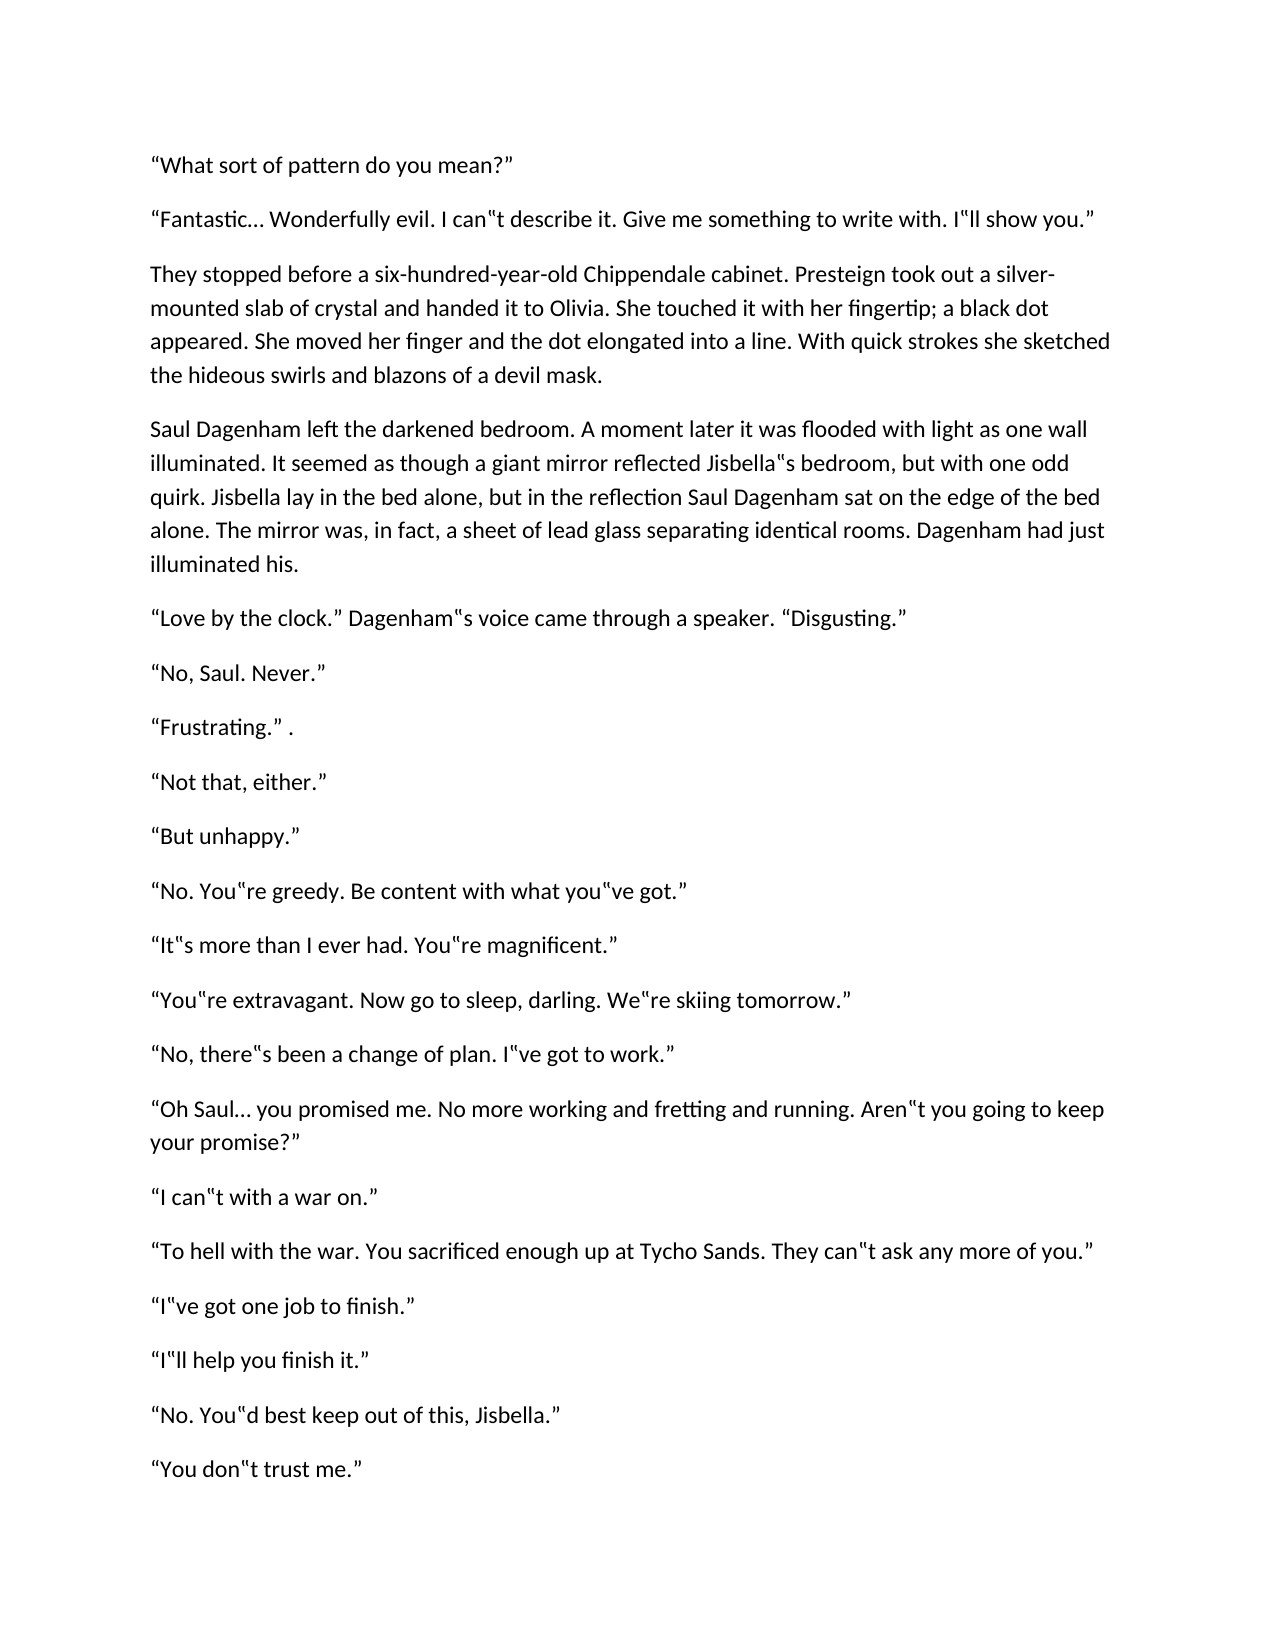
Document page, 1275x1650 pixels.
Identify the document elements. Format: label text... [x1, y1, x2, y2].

text They stopped before a six-hundred-year-old Chippendale cabinet. Presteign took out a silver-mounted slab of crystal and handed it to Olivia. She touched it with her fingertip; a black dot appeared. She moved her finger and the dot elongated into a line. With quick strokes she sketched the hideous swirls and blazons of a devil mask. [150, 259, 1125, 389]
text “But unhappy.” [150, 821, 1125, 851]
text “You‟re extravagant. Now go to sleep, darling. We‟re skiing tomorrow.” [150, 985, 1125, 1014]
text “You don‟t trust me.” [150, 1454, 1125, 1483]
text “To hell with the war. You sacrificed enough up at Tycho Sands. They can‟t ask any more of you.” [150, 1236, 1125, 1266]
text “What sort of pattern do you mean?” [150, 150, 1125, 179]
text “I can‟t with a war on.” [150, 1182, 1125, 1211]
text “Love by the clock.” Dagenham‟s voice came through a speaker. “Disgusting.” [150, 603, 1125, 633]
text “Oh Saul… you promised me. No more working and fretting and running. Aren‟t you going to keep your promise?” [150, 1094, 1125, 1157]
text “Not that, either.” [150, 767, 1125, 796]
text “I‟ll help you finish it.” [150, 1345, 1125, 1374]
text “No. You‟re greedy. Be content with what you‟ve got.” [150, 876, 1125, 905]
text “Fantastic… Wonderfully evil. I can‟t describe it. Give me something to write with. I‟ll show you.” [150, 204, 1125, 234]
text Saul Dagenham left the darkened bedroom. A moment later it was flooded with light as one wall illuminated. It seemed as though a giant mirror reflected Jisbella‟s bedroom, but with one odd quirk. Jisbella lay in the bed alone, but in the reflection Saul Dagenham sat on the edge of the bed alone. The mirror was, in fact, a sheet of lead glass separating identical rooms. Dagenham had just illuminated his. [150, 414, 1125, 578]
text “No. You‟d best keep out of this, Jisbella.” [150, 1400, 1125, 1429]
text “Frustrating.” . [150, 712, 1125, 742]
text “It‟s more than I ever had. You‟re magnificent.” [150, 930, 1125, 959]
text “I‟ve got one job to finish.” [150, 1291, 1125, 1320]
text “No, there‟s been a change of plan. I‟ve got to work.” [150, 1039, 1125, 1068]
text “No, Saul. Never.” [150, 658, 1125, 687]
